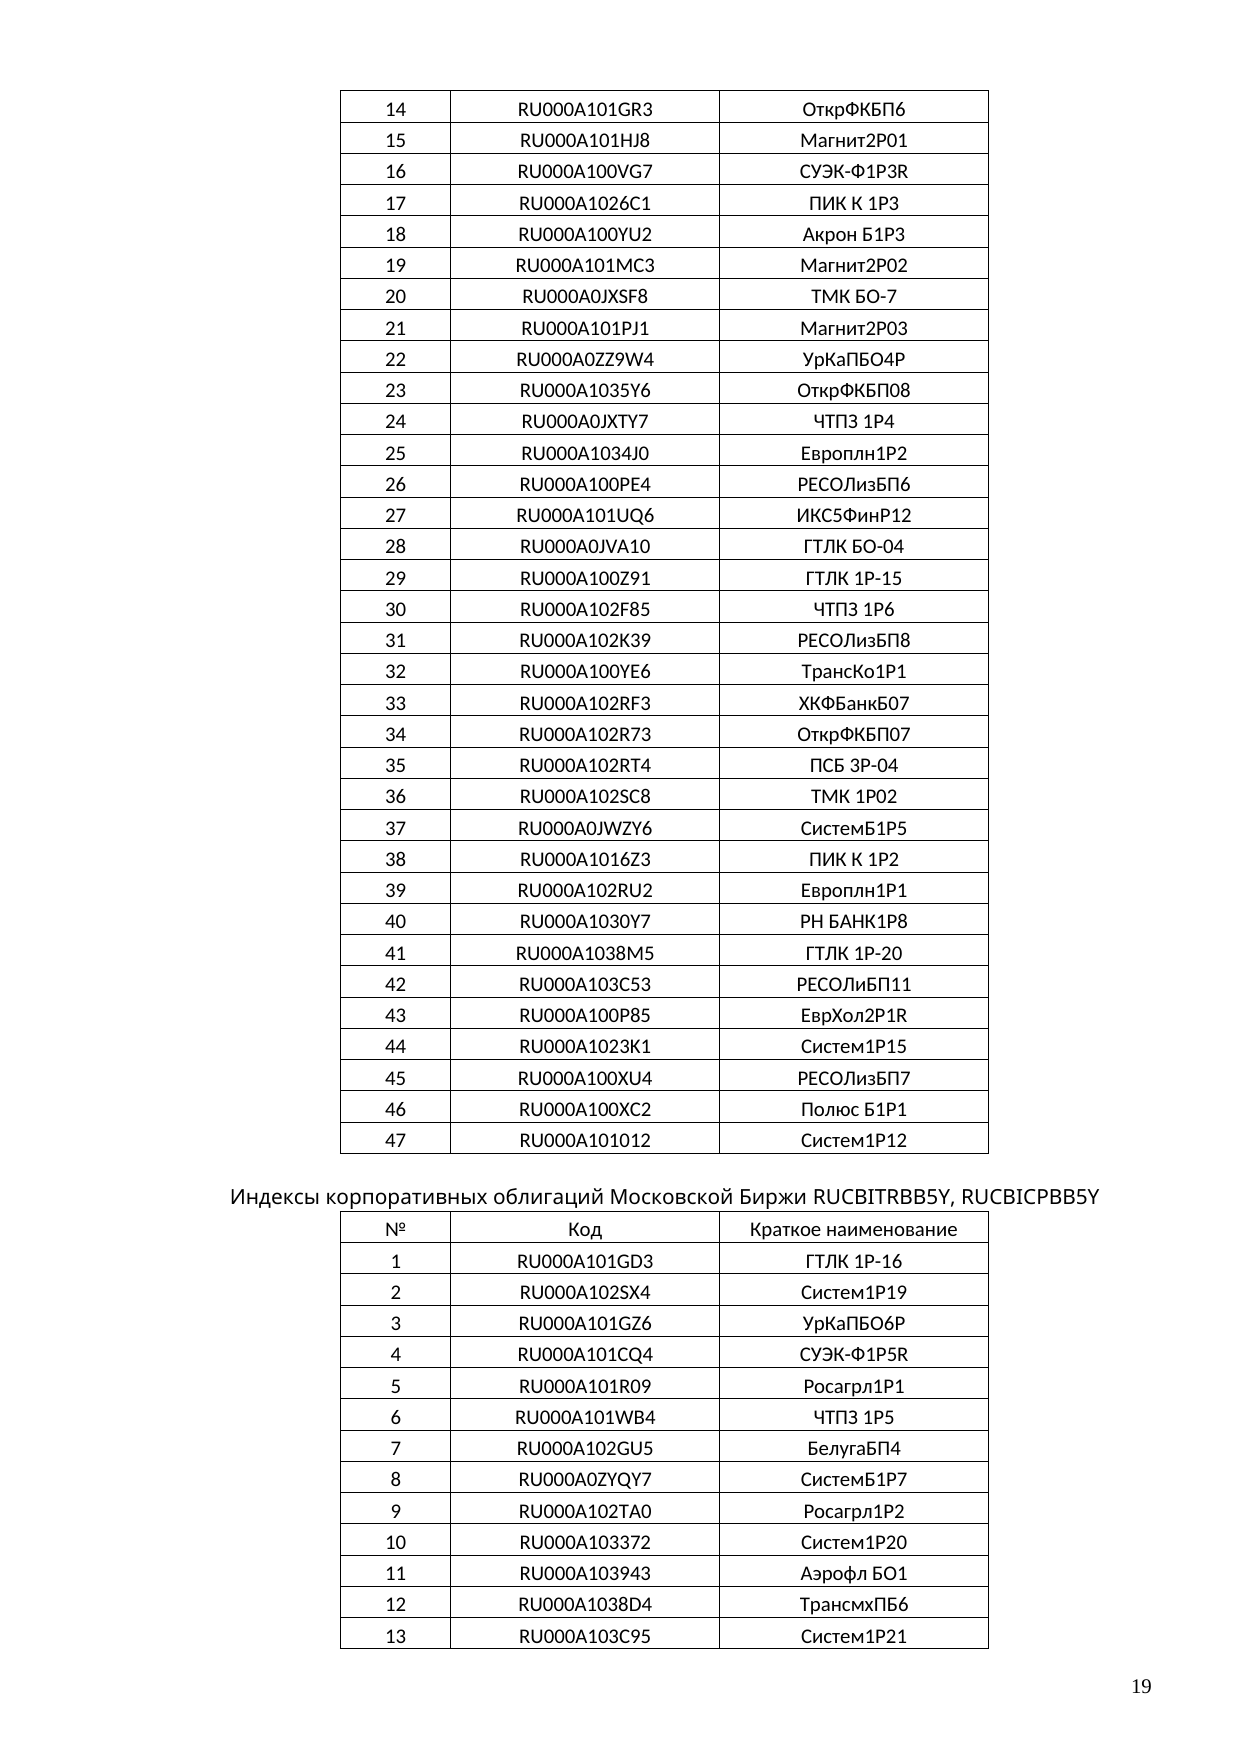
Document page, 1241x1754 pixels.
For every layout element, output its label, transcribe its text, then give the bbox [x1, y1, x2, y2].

table_cell ПИК К 1P2 [720, 841, 988, 872]
table_cell RU000A100PE4 [451, 466, 719, 497]
table_cell УрКаПБО4P [720, 341, 988, 372]
table_cell RU000A101MC3 [451, 248, 719, 278]
table_cell RU000A102R73 [451, 716, 719, 747]
table_cell RU000A1026C1 [451, 185, 719, 215]
table_cell СУЭК-Ф1P3R [720, 154, 988, 184]
table_cell Полюс Б1P1 [720, 1091, 988, 1122]
table_cell RU000A102F85 [451, 591, 719, 622]
table_cell 15 [341, 123, 450, 153]
table_cell 29 [341, 560, 450, 590]
table_header № [341, 1212, 450, 1242]
table_cell 16 [341, 154, 450, 184]
table_cell РН БАНК1Р8 [720, 904, 988, 934]
table_cell Систем1P19 [720, 1274, 988, 1304]
table_cell RU000A101GZ6 [451, 1306, 719, 1336]
table_cell 43 [341, 998, 450, 1028]
table_cell ОткрФКБП07 [720, 716, 988, 747]
table_cell 25 [341, 435, 450, 465]
table_cell СУЭК-Ф1P5R [720, 1337, 988, 1367]
table_cell 1 [341, 1243, 450, 1273]
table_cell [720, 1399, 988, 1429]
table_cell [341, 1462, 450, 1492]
table_cell 44 [341, 1029, 450, 1059]
table_cell СистемБ1P5 [720, 810, 988, 840]
table_cell RU000A0JXSF8 [451, 279, 719, 309]
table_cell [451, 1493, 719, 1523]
table_cell РЕСОЛизБП7 [720, 1060, 988, 1090]
table_cell 42 [341, 966, 450, 997]
table_cell 34 [341, 716, 450, 747]
table_cell ТрансКо1P1 [720, 654, 988, 684]
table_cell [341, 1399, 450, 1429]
table_cell RU000A100YU2 [451, 216, 719, 247]
table_cell RU000A102SC8 [451, 779, 719, 809]
table_cell RU000A101CQ4 [451, 1337, 719, 1367]
table_cell РЕСОЛиБП11 [720, 966, 988, 997]
table_cell RU000A100P85 [451, 998, 719, 1028]
table_cell RU000A0JVA10 [451, 529, 719, 559]
table_cell RU000A102RF3 [451, 685, 719, 715]
table_cell 23 [341, 373, 450, 403]
table_cell RU000A101GR3 [451, 91, 719, 122]
table_cell 31 [341, 623, 450, 653]
table_cell 33 [341, 685, 450, 715]
table_cell 4 [341, 1337, 450, 1367]
table_cell ЕврХол2P1R [720, 998, 988, 1028]
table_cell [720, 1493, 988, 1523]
table_header Код [451, 1212, 719, 1242]
table_cell 27 [341, 498, 450, 528]
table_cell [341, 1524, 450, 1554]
table_cell 45 [341, 1060, 450, 1090]
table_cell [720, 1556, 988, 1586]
table_cell РЕСОЛизБП8 [720, 623, 988, 653]
table_cell RU000A102RU2 [451, 873, 719, 903]
table_cell RU000A100XU4 [451, 1060, 719, 1090]
table_cell 26 [341, 466, 450, 497]
table_header Краткое наименование [720, 1212, 988, 1242]
table_cell RU000A101GD3 [451, 1243, 719, 1273]
table_cell RU000A102SX4 [451, 1274, 719, 1304]
table_cell 17 [341, 185, 450, 215]
table_cell 40 [341, 904, 450, 934]
table_cell 20 [341, 279, 450, 309]
table_cell RU000A1038M5 [451, 935, 719, 965]
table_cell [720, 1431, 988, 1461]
table_cell Систем1P15 [720, 1029, 988, 1059]
table_cell ТМК 1P02 [720, 779, 988, 809]
table_cell RU000A0JWZY6 [451, 810, 719, 840]
table_cell RU000A100Z91 [451, 560, 719, 590]
table_cell УрКаПБО6P [720, 1306, 988, 1336]
table_cell ХКФБанкБ07 [720, 685, 988, 715]
table_cell RU000A100VG7 [451, 154, 719, 184]
table_cell 46 [341, 1091, 450, 1122]
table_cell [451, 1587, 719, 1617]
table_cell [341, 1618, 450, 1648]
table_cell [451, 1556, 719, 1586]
table_cell 47 [341, 1123, 450, 1153]
table_cell 22 [341, 341, 450, 372]
table_cell ГТЛК 1P-15 [720, 560, 988, 590]
table_cell RU000A101R09 [451, 1368, 719, 1398]
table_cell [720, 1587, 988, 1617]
table_cell 38 [341, 841, 450, 872]
table_cell 14 [341, 91, 450, 122]
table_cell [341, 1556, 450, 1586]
table_cell ОткрФКБП08 [720, 373, 988, 403]
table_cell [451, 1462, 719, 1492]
table_cell RU000A101UQ6 [451, 498, 719, 528]
table_cell Магнит2Р03 [720, 310, 988, 340]
table_cell RU000A100XC2 [451, 1091, 719, 1122]
table_cell 24 [341, 404, 450, 434]
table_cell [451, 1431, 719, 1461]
table_cell RU000A1035Y6 [451, 373, 719, 403]
table_cell 35 [341, 748, 450, 778]
table_cell 36 [341, 779, 450, 809]
table_cell RU000A101HJ8 [451, 123, 719, 153]
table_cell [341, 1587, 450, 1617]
table_cell Росагрл1Р1 [720, 1368, 988, 1398]
table_cell 37 [341, 810, 450, 840]
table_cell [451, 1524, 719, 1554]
table_cell 19 [341, 248, 450, 278]
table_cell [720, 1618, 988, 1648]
table_cell RU000A1034J0 [451, 435, 719, 465]
table_cell RU000A101PJ1 [451, 310, 719, 340]
table_cell 30 [341, 591, 450, 622]
table_cell RU000A1030Y7 [451, 904, 719, 934]
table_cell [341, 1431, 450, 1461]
table_cell Акрон Б1P3 [720, 216, 988, 247]
table_cell ИКС5ФинP12 [720, 498, 988, 528]
table_cell Магнит2Р01 [720, 123, 988, 153]
table_cell 39 [341, 873, 450, 903]
table_cell ПСБ 3P-04 [720, 748, 988, 778]
table_cell ПИК К 1P3 [720, 185, 988, 215]
table_cell RU000A0JXTY7 [451, 404, 719, 434]
table_cell RU000A0ZZ9W4 [451, 341, 719, 372]
table_cell 5 [341, 1368, 450, 1398]
table_cell RU000A101012 [451, 1123, 719, 1153]
table_cell ГТЛК БО-04 [720, 529, 988, 559]
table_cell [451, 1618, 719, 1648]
table_cell ЧТПЗ 1P6 [720, 591, 988, 622]
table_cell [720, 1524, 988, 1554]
table_cell 41 [341, 935, 450, 965]
table_cell Систем1P12 [720, 1123, 988, 1153]
table_cell Магнит2Р02 [720, 248, 988, 278]
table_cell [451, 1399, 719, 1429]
table_cell ТМК БО-7 [720, 279, 988, 309]
table_cell ОткрФКБП6 [720, 91, 988, 122]
table_cell ЧТПЗ 1P4 [720, 404, 988, 434]
table_cell RU000A100YE6 [451, 654, 719, 684]
table_cell ГТЛК 1P-16 [720, 1243, 988, 1273]
table_cell RU000A1023K1 [451, 1029, 719, 1059]
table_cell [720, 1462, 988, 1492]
table_cell Европлн1Р2 [720, 435, 988, 465]
table_cell РЕСОЛизБП6 [720, 466, 988, 497]
table_cell RU000A102K39 [451, 623, 719, 653]
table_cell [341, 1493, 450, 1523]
table_cell 28 [341, 529, 450, 559]
table_cell 32 [341, 654, 450, 684]
text Индексы корпоративных облигаций Московской Биржи RUCBITRBB5Y, RUCBICPBB5Y [177, 1182, 1152, 1211]
table_cell RU000A103C53 [451, 966, 719, 997]
table_cell 2 [341, 1274, 450, 1304]
table_cell 21 [341, 310, 450, 340]
table_cell RU000A1016Z3 [451, 841, 719, 872]
table_cell RU000A102RT4 [451, 748, 719, 778]
table_cell 18 [341, 216, 450, 247]
table_cell 3 [341, 1306, 450, 1336]
table_cell Европлн1Р1 [720, 873, 988, 903]
table_cell ГТЛК 1P-20 [720, 935, 988, 965]
